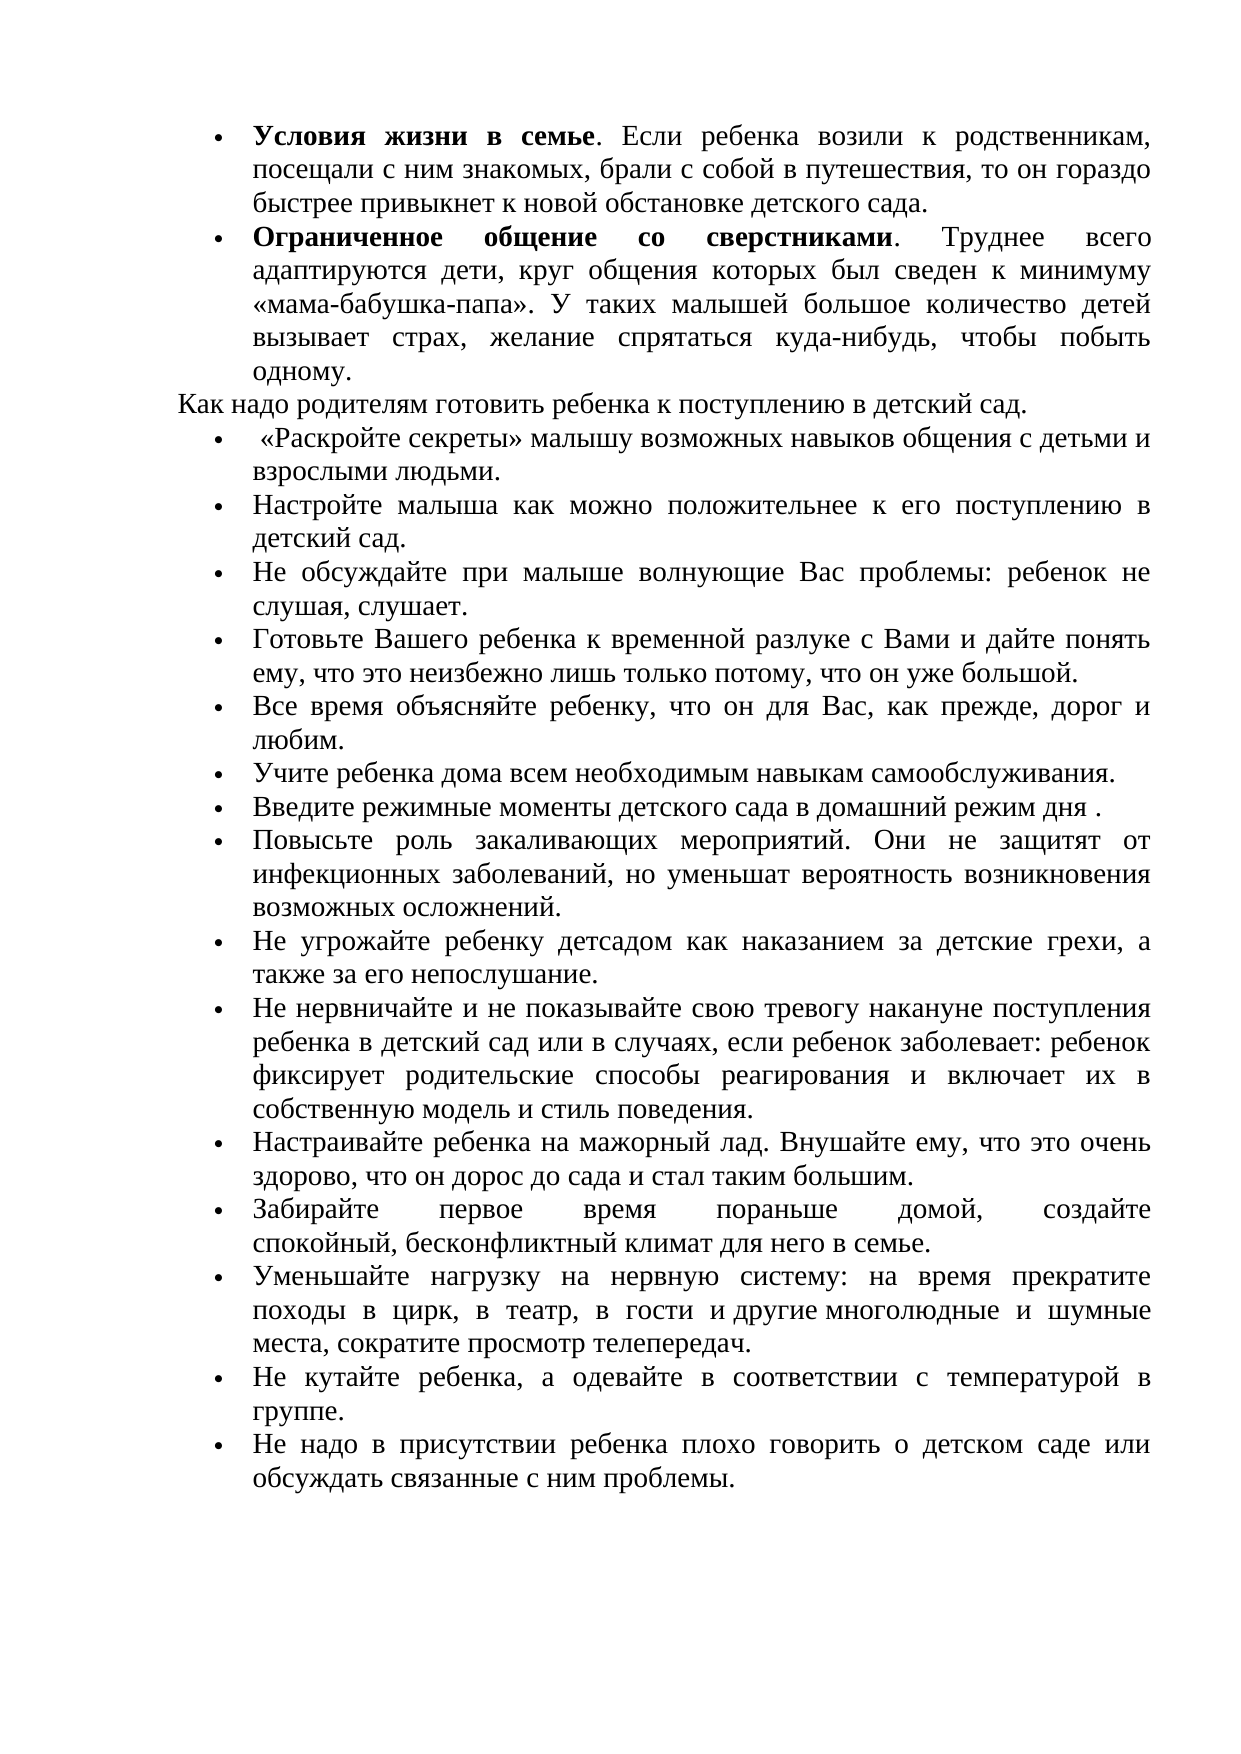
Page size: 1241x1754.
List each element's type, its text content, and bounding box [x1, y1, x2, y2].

list Все время объясняйте ребенку, что он для Вас, как прежде, дорог и любим. [215, 688, 1152, 755]
list «Раскройте секреты» малышу возможных навыков общения с детьми и взрослыми людьми. [215, 420, 1152, 487]
list Уменьшайте нагрузку на нервную систему: на время прекратите походы в цирк, в театр, в гости и другие многолюдные и шумные места, сократите просмотр телепередач. [215, 1258, 1152, 1359]
list Готовьте Вашего ребенка к временной разлуке с Вами и дайте понять ему, что это неизбежно лишь только потому, что он уже большой. [215, 621, 1152, 688]
list Не надо в присутствии ребенка плохо говорить о детском саде или обсуждать связанные с ним проблемы. [215, 1426, 1152, 1493]
list Настройте малыша как можно положительнее к его поступлению в детский сад. [215, 487, 1152, 554]
list Не угрожайте ребенку детсадом как наказанием за детские грехи, а также за его непослушание. [215, 923, 1152, 990]
list Настраивайте ребенка на мажорный лад. Внушайте ему, что это очень здорово, что он дорос до сада и стал таким большим. [215, 1124, 1152, 1191]
text Как надо родителям готовить ребенка к поступлению в детский сад. [177, 386, 1152, 420]
list Условия жизни в семье. Если ребенка возили к родственникам, посещали с ним знакомых, брали с собой в путешествия, то он гораздо быстрее привыкнет к новой обстановке детского сада. [215, 118, 1152, 219]
list Учите ребенка дома всем необходимым навыкам самообслуживания. [215, 755, 1152, 789]
list Ограниченное общение со сверстниками. Труднее всего адаптируются дети, круг общения которых был сведен к минимуму «мама-бабушка-папа». У таких малышей большое количество детей вызывает страх, желание спрятаться куда-нибудь, чтобы побыть одному. [215, 219, 1152, 386]
list Введите режимные моменты детского сада в домашний режим дня . [215, 789, 1152, 822]
list Забирайте первое время пораньше домой, создайте спокойный, бесконфликтный климат для него в семье. [215, 1191, 1152, 1258]
list Не кутайте ребенка, а одевайте в соответствии с температурой в группе. [215, 1359, 1152, 1426]
list Повысьте роль закаливающих мероприятий. Они не защитят от инфекционных заболеваний, но уменьшат вероятность возникновения возможных осложнений. [215, 822, 1152, 923]
list Не обсуждайте при малыше волнующие Вас проблемы: ребенок не слушая, слушает. [215, 554, 1152, 621]
list Не нервничайте и не показывайте свою тревогу накануне поступления ребенка в детский сад или в случаях, если ребенок заболевает: ребенок фиксирует родительские способы реагирования и включает их в собственную модель и стиль поведения. [215, 990, 1152, 1124]
